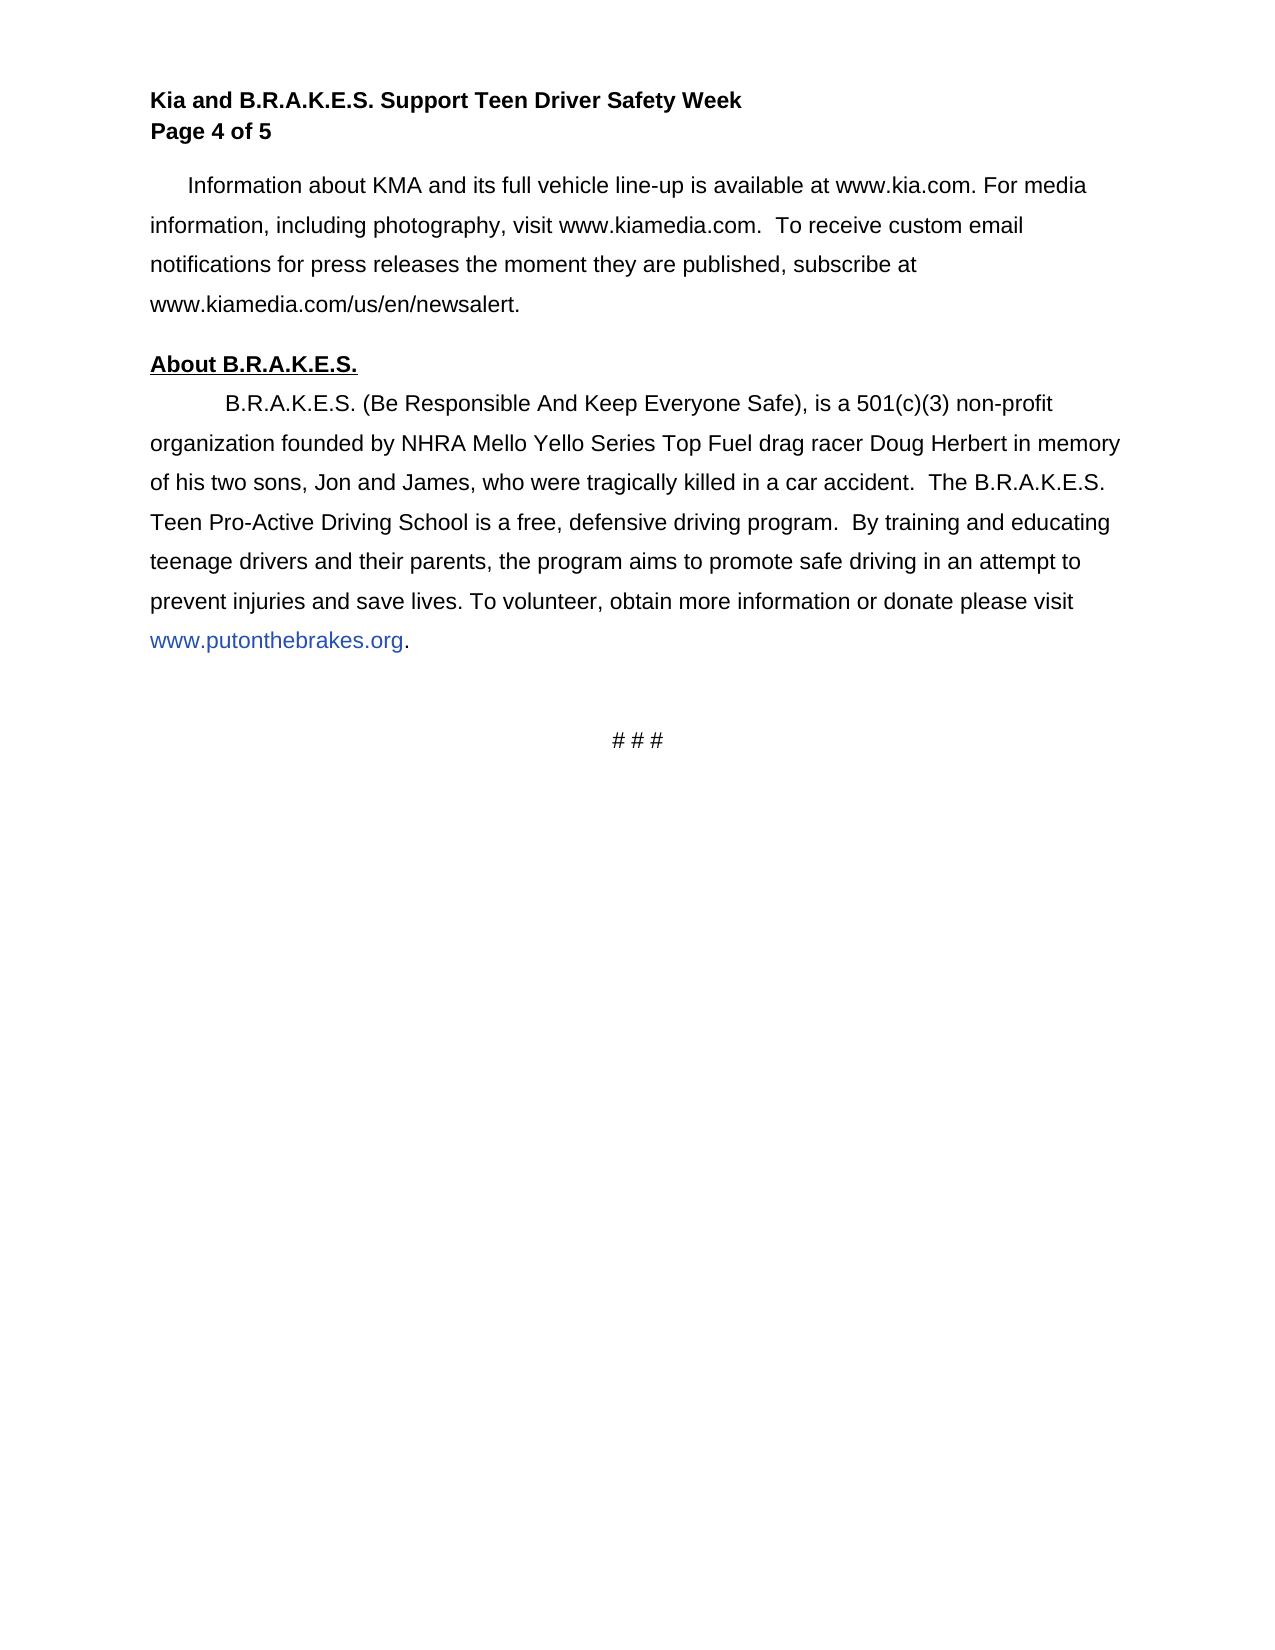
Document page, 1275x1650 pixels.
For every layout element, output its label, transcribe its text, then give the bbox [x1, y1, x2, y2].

text About B.R.A.K.E.S. B.R.A.K.E.S. (Be Responsible And Keep Everyone Safe), is a 501(c)(3) non-profit organization founded by NHRA Mello Yello Series Top Fuel drag racer Doug Herbert in memory of his two sons, Jon and James, who were tragically killed in a car accident. The B.R.A.K.E.S. Teen Pro-Active Driving School is a free, defensive driving program. By training and educating teenage drivers and their parents, the program aims to promote safe driving in an attempt to prevent injuries and save lives. To volunteer, obtain more information or donate please visit www.putonthebrakes.org. [150, 351, 1125, 653]
text # # # [150, 727, 1125, 753]
text Information about KMA and its full vehicle line-up is available at www.kia.com. For media information, including photography, visit www.kiamedia.com. To receive custom email notifications for press releases the moment they are published, subscribe at www.kiamedia.com/us/en/newsalert. [150, 172, 1125, 317]
